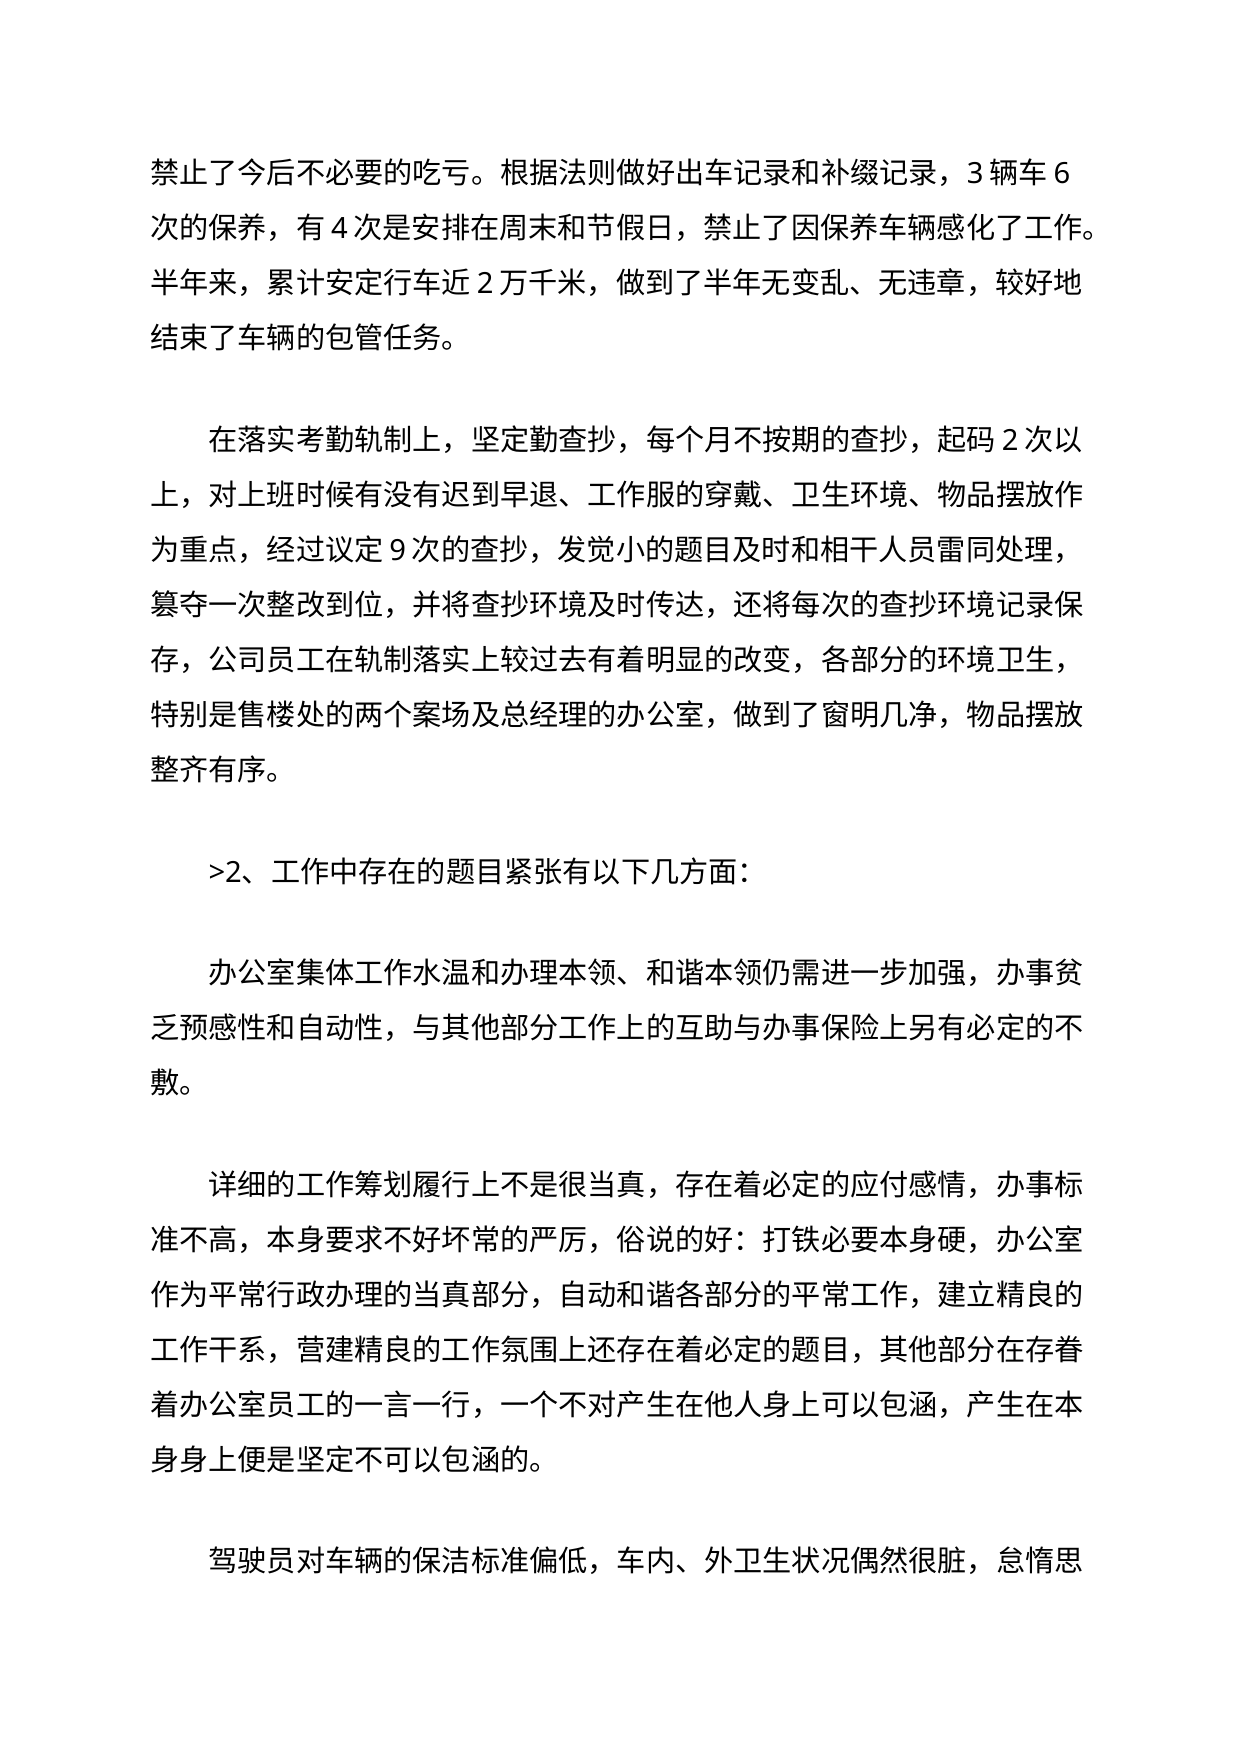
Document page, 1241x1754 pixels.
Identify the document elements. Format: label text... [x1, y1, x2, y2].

text >2、工作中存在的题目紧张有以下几方面： [150, 848, 1090, 891]
text 在落实考勤轨制上，坚定勤查抄，每个月不按期的查抄，起码2次以上，对上班时候有没有迟到早退、工作服的穿戴、卫生环境、物品摆放作为重点，经过议定9次的查抄，发觉小的题目及时和相干人员雷同处理，篡夺一次整改到位，并将查抄环境及时传达，还将每次的查抄环境记录保存，公司员工在轨制落实上较过去有着明显的改变，各部分的环境卫生，特别是售楼处的两个案场及总经理的办公室，做到了窗明几净，物品摆放整齐有序。 [150, 417, 1090, 789]
text 办公室集体工作水温和办理本领、和谐本领仍需进一步加强，办事贫乏预感性和自动性，与其他部分工作上的互助与办事保险上另有必定的不敷。 [150, 950, 1090, 1102]
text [150, 150, 1090, 357]
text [150, 1538, 1090, 1580]
text 详细的工作筹划履行上不是很当真，存在着必定的应付感情，办事标准不高，本身要求不好坏常的严厉，俗说的好：打铁必要本身硬，办公室作为平常行政办理的当真部分，自动和谐各部分的平常工作，建立精良的工作干系，营建精良的工作氛围上还存在着必定的题目，其他部分在存眷着办公室员工的一言一行，一个不对产生在他人身上可以包涵，产生在本身身上便是坚定不可以包涵的。 [150, 1162, 1090, 1478]
